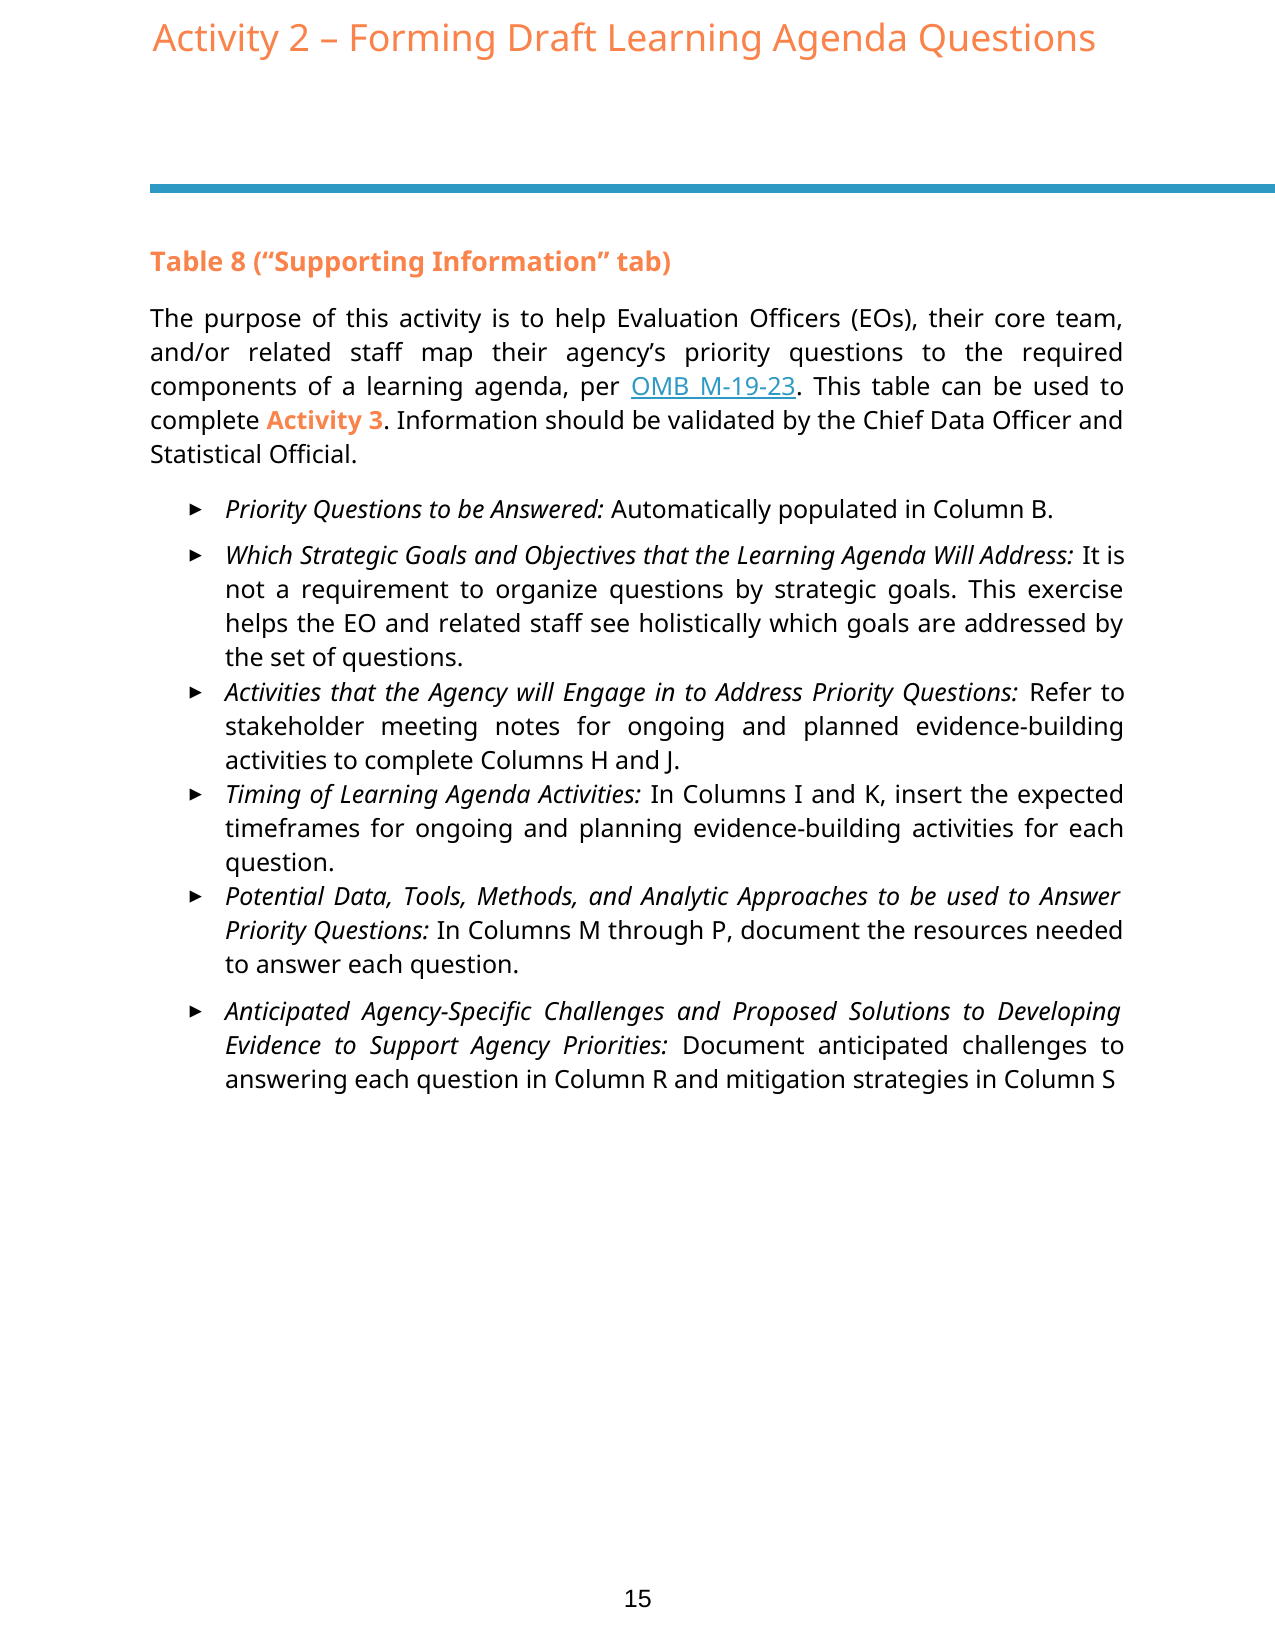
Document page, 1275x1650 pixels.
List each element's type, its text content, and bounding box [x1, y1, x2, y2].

list Priority Questions to be Answered: Automatically populated in Column B. [187, 491, 1125, 525]
list Potential Data, Tools, Methods, and Analytic Approaches to be used to Answer Priority Questions: In Columns M through P, document the resources needed to answer each question. [187, 878, 1125, 981]
text The purpose of this activity is to help Evaluation Officers (EOs), their core team, and/or related staff map their agency’s priority questions to the required components of a learning agenda, per OMB M-19-23. This table can be used to complete Activity 3. Information should be validated by the Chief Data Officer and Statistical Official. [150, 300, 1125, 471]
list Which Strategic Goals and Objectives that the Learning Agenda Will Address: It is not a requirement to organize questions by strategic goals. This exercise helps the EO and related staff see holistically which goals are addressed by the set of questions. [187, 538, 1125, 674]
list Activities that the Agency will Engage in to Address Priority Questions: Refer to stakeholder meeting notes for ongoing and planned evidence-building activities to complete Columns H and J. [187, 674, 1125, 776]
list Anticipated Agency-Specific Challenges and Proposed Solutions to Developing Evidence to Support Agency Priorities: Document anticipated challenges to answering each question in Column R and mitigation strategies in Column S [187, 993, 1125, 1095]
list Timing of Learning Agenda Activities: In Columns I and K, insert the expected timeframes for ongoing and planning evidence-building activities for each question. [187, 776, 1125, 878]
text Table 8 (“Supporting Information” tab) [150, 242, 1125, 279]
